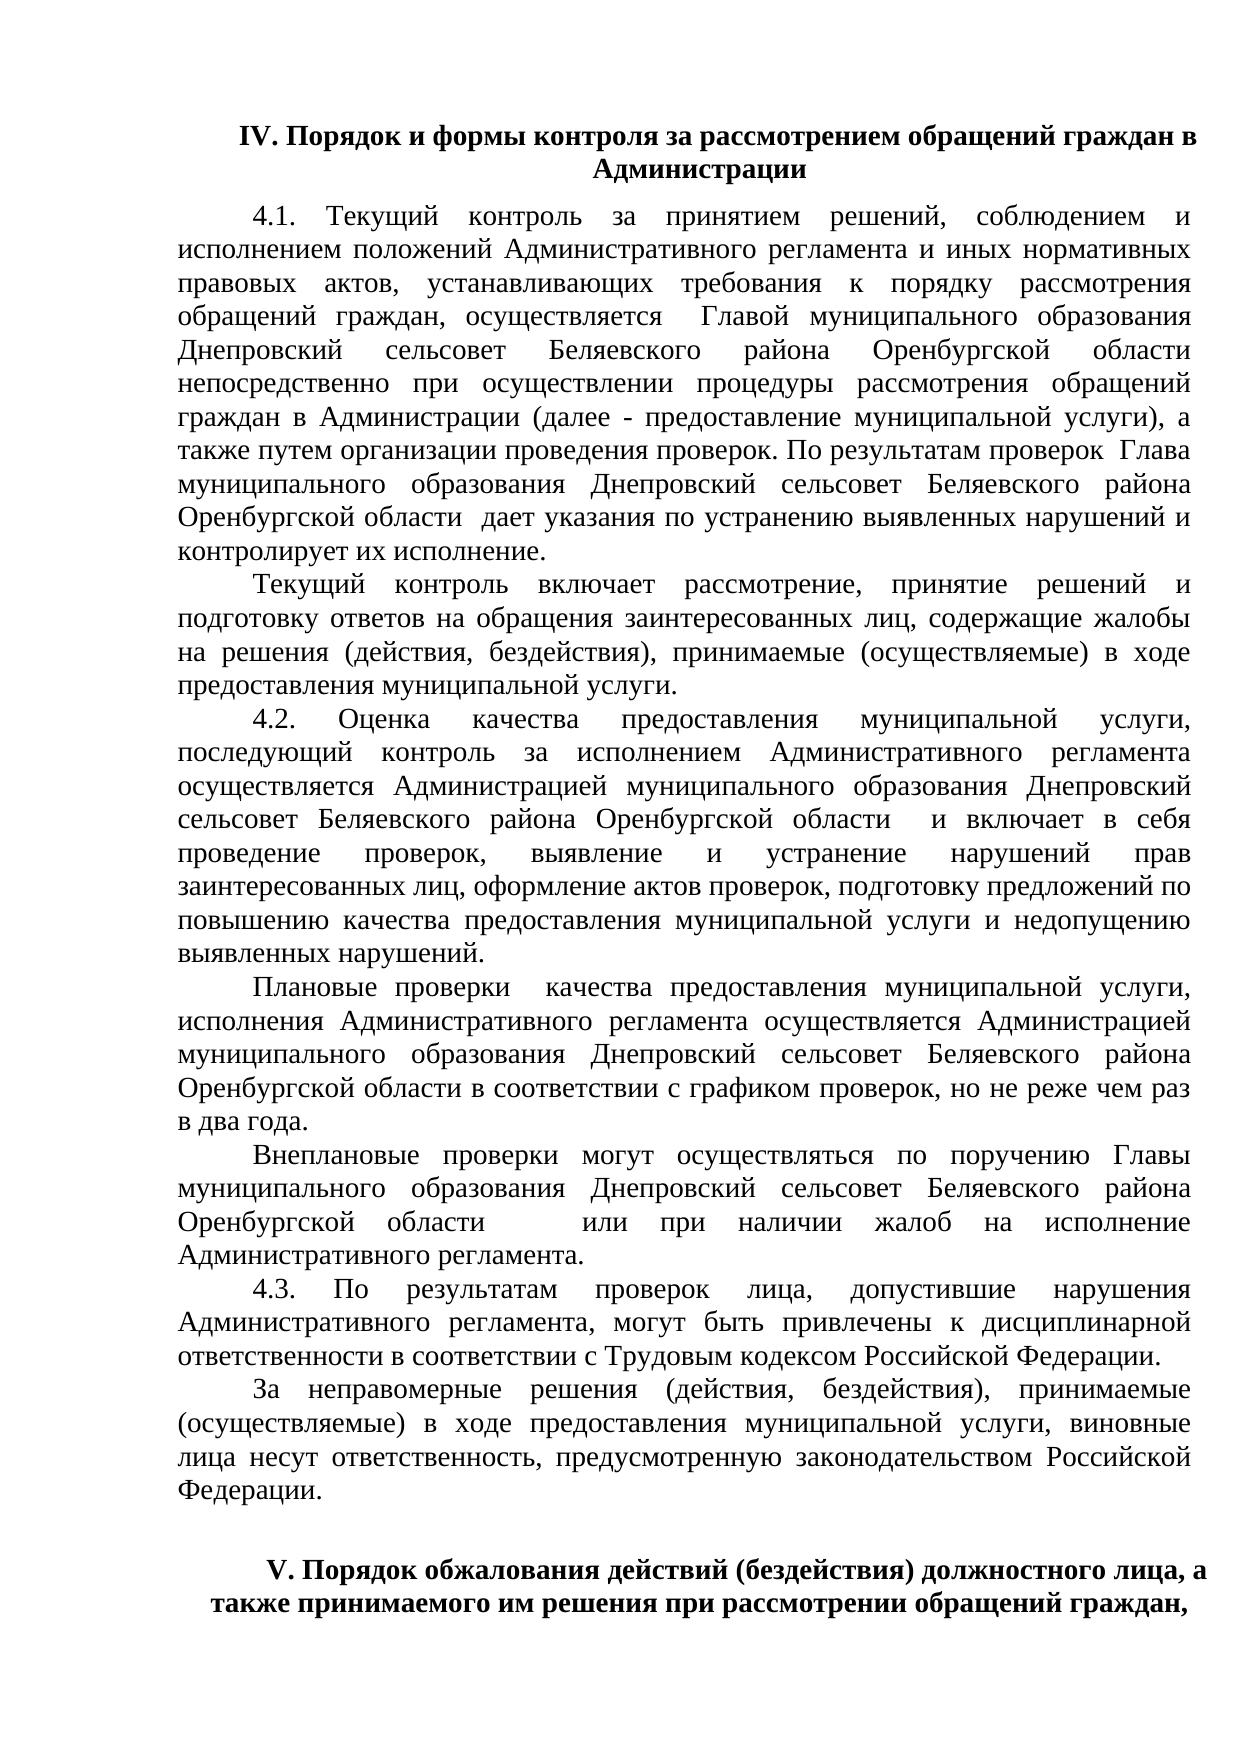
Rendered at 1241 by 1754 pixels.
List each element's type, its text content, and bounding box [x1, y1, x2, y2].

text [177, 1552, 1222, 1619]
text Внеплановые проверки могут осуществляться по поручению Главы муниципального образования Днепровский сельсовет Беляевского района Оренбургской области или при наличии жалоб на исполнение Административного регламента. [177, 1137, 1192, 1271]
text За неправомерные решения (действия, бездействия), принимаемые (осуществляемые) в ходе предоставления муниципальной услуги, виновные лица несут ответственность, предусмотренную законодательством Российской Федерации. [177, 1372, 1192, 1506]
text 4.1. Текущий контроль за принятием решений, соблюдением и исполнением положений Административного регламента и иных нормативных правовых актов, устанавливающих требования к порядку рассмотрения обращений граждан, осуществляется Главой муниципального образования Днепровский сельсовет Беляевского района Оренбургской области непосредственно при осуществлении процедуры рассмотрения обращений граждан в Администрации (далее - предоставление муниципальной услуги), а также путем организации проведения проверок. По результатам проверок Глава муниципального образования Днепровский сельсовет Беляевского района Оренбургской области дает указания по устранению выявленных нарушений и контролирует их исполнение. [177, 198, 1192, 567]
text Плановые проверки качества предоставления муниципальной услуги, исполнения Административного регламента осуществляется Администрацией муниципального образования Днепровский сельсовет Беляевского района Оренбургской области в соответствии с графиком проверок, но не реже чем раз в два года. [177, 969, 1192, 1137]
text 4.2. Оценка качества предоставления муниципальной услуги, последующий контроль за исполнением Административного регламента осуществляется Администрацией муниципального образования Днепровский сельсовет Беляевского района Оренбургской области и включает в себя проведение проверок, выявление и устранение нарушений прав заинтересованных лиц, оформление актов проверок, подготовку предложений по повышению качества предоставления муниципальной услуги и недопущению выявленных нарушений. [177, 701, 1192, 969]
text IV. Порядок и формы контроля за рассмотрением обращений граждан в Администрации [177, 118, 1222, 185]
text 4.3. По результатам проверок лица, допустившие нарушения Административного регламента, могут быть привлечены к дисциплинарной ответственности в соответствии с Трудовым кодексом Российской Федерации. [177, 1271, 1192, 1372]
text Текущий контроль включает рассмотрение, принятие решений и подготовку ответов на обращения заинтересованных лиц, содержащие жалобы на решения (действия, бездействия), принимаемые (осуществляемые) в ходе предоставления муниципальной услуги. [177, 567, 1192, 701]
